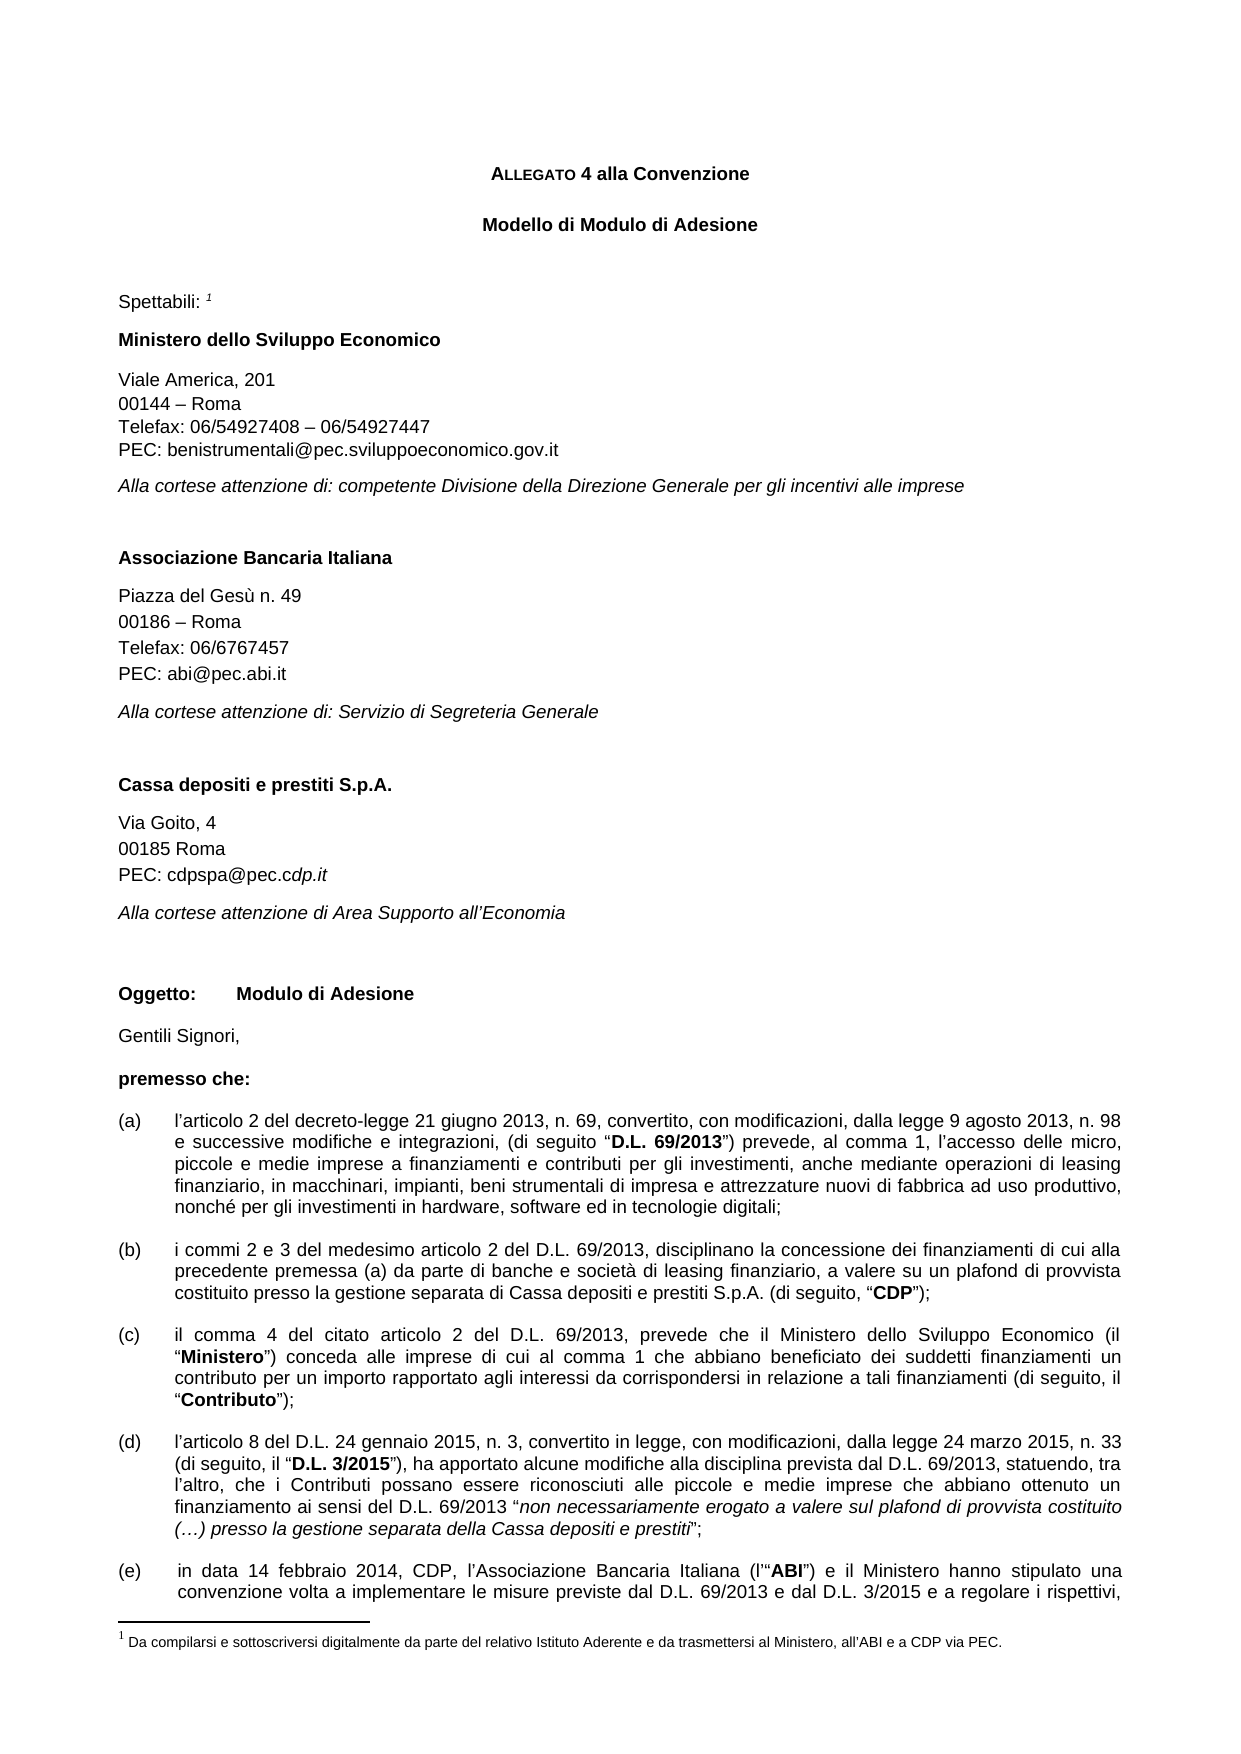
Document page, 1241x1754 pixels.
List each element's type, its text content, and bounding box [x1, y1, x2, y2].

text 00186 – Roma [118, 611, 1122, 633]
list l’articolo 2 del decreto-legge 21 giugno 2013, n. 69, convertito, con modificazioni, dalla legge 9 agosto 2013, n. 98 e successive modifiche e integrazioni, (di seguito “D.L. 69/2013”) prevede, al comma 1, l’accesso delle micro, piccole e medie imprese a finanziamenti e contributi per gli investimenti, anche mediante operazioni di leasing finanziario, in macchinari, impianti, beni strumentali di impresa e attrezzature nuovi di fabbrica ad uso produttivo, nonché per gli investimenti in hardware, software ed in tecnologie digitali; [118, 1110, 1122, 1218]
text Alla cortese attenzione di Area Supporto all’Economia [118, 902, 1122, 923]
text Oggetto: Modulo di Adesione [118, 983, 1122, 1004]
text Viale America, 201 [118, 369, 1122, 391]
list il comma 4 del citato articolo 2 del D.L. 69/2013, prevede che il Ministero dello Sviluppo Economico (il “Ministero”) conceda alle imprese di cui al comma 1 che abbiano beneficiato dei suddetti finanziamenti un contributo per un importo rapportato agli interessi da corrispondersi in relazione a tali finanziamenti (di seguito, il “Contributo”); [118, 1324, 1122, 1410]
text 00144 – Roma [118, 392, 1122, 414]
text Via Goito, 4 [118, 812, 1122, 833]
text Telefax: 06/6767457 [118, 637, 1122, 658]
text Cassa depositi e prestiti S.p.A. [118, 773, 1122, 795]
list i commi 2 e 3 del medesimo articolo 2 del D.L. 69/2013, disciplinano la concessione dei finanziamenti di cui alla precedente premessa (a) da parte di banche e società di leasing finanziario, a valere su un plafond di provvista costituito presso la gestione separata di Cassa depositi e prestiti S.p.A. (di seguito, “CDP”); [118, 1238, 1122, 1303]
text Spettabili: [118, 291, 1122, 312]
list l’articolo 8 del D.L. 24 gennaio 2015, n. 3, convertito in legge, con modificazioni, dalla legge 24 marzo 2015, n. 33 (di seguito, il “D.L. 3/2015”), ha apportato alcune modifiche alla disciplina prevista dal D.L. 69/2013, statuendo, tra l’altro, che i Contributi possano essere riconosciuti alle piccole e medie imprese che abbiano ottenuto un finanziamento ai sensi del D.L. 69/2013 “non necessariamente erogato a valere sul plafond di provvista costituito (…) presso la gestione separata della Cassa depositi e prestiti”; [118, 1431, 1122, 1539]
text Gentili Signori, [118, 1025, 1122, 1047]
text Telefax: 06/54927408 – 06/54927447 [118, 416, 1122, 437]
text Piazza del Gesù n. 49 [118, 585, 1122, 607]
text premesso che: [118, 1067, 1122, 1089]
text Alla cortese attenzione di: competente Divisione della Direzione Generale per gli incentivi alle imprese [118, 474, 1122, 496]
text PEC: cdpspa@pec.cdp.it [118, 863, 1122, 885]
text PEC: benistrumentali@pec.sviluppoeconomico.gov.it [118, 439, 1122, 460]
text Ministero dello Sviluppo Economico [118, 329, 1122, 351]
text PEC: abi@pec.abi.it [118, 663, 1122, 684]
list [118, 1560, 1122, 1603]
text Associazione Bancaria Italiana [118, 547, 1122, 568]
text Allegato 4 alla Convenzione Modello di Modulo di Adesione [118, 163, 1122, 236]
text 00185 Roma [118, 838, 1122, 859]
text Alla cortese attenzione di: Servizio di Segreteria Generale [118, 701, 1122, 723]
